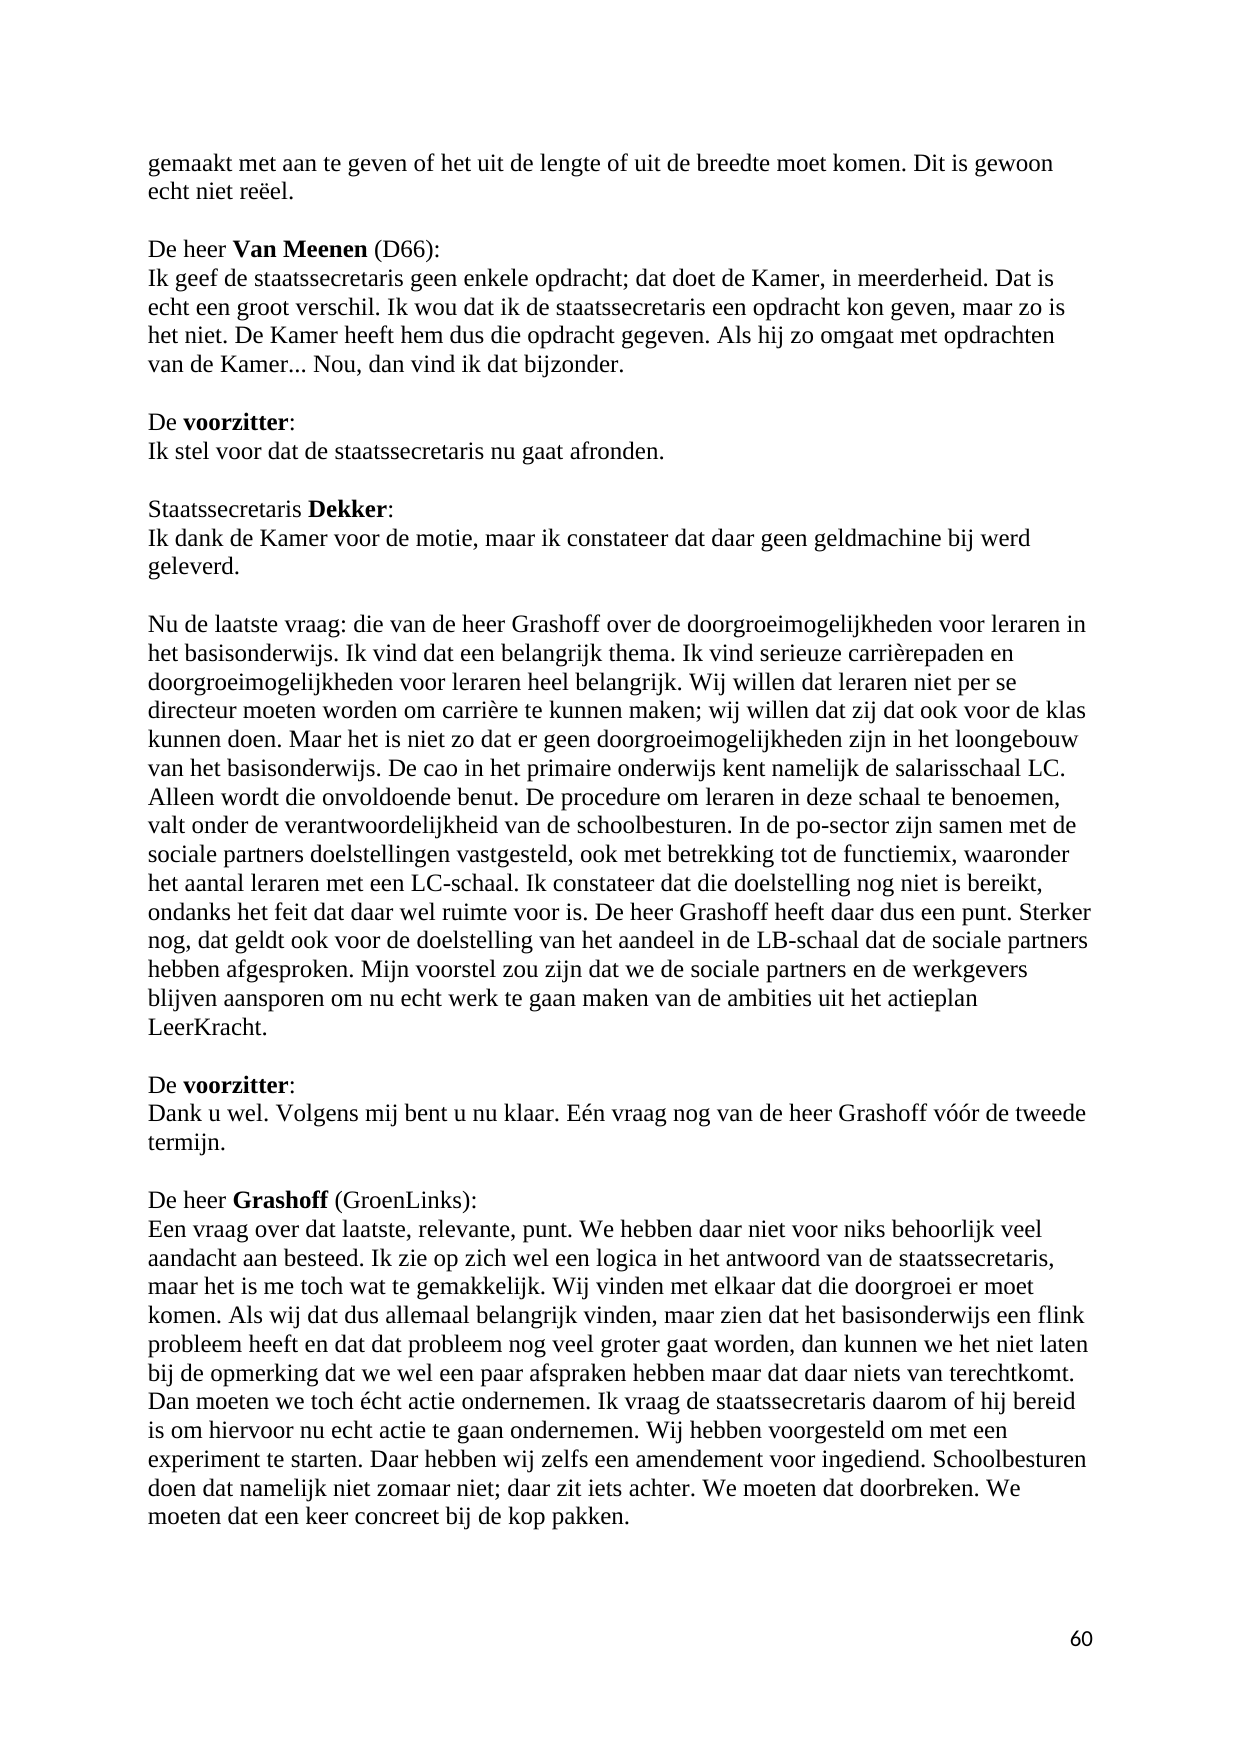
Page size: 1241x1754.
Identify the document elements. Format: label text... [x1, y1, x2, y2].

text De voorzitter: Dank u wel. Volgens mij bent u nu klaar. Eén vraag nog van de heer Grashoff vóór de tweede termijn. [148, 1070, 1093, 1156]
text De heer Grashoff (GroenLinks): Een vraag over dat laatste, relevante, punt. We hebben daar niet voor niks behoorlijk veel aandacht aan besteed. Ik zie op zich wel een logica in het antwoord van de staatssecretaris, maar het is me toch wat te gemakkelijk. Wij vinden met elkaar dat die doorgroei er moet komen. Als wij dat dus allemaal belangrijk vinden, maar zien dat het basisonderwijs een flink probleem heeft en dat dat probleem nog veel groter gaat worden, dan kunnen we het niet laten bij de opmerking dat we wel een paar afspraken hebben maar dat daar niets van terechtkomt. Dan moeten we toch écht actie ondernemen. Ik vraag de staatssecretaris daarom of hij bereid is om hiervoor nu echt actie te gaan ondernemen. Wij hebben voorgesteld om met een experiment te starten. Daar hebben wij zelfs een amendement voor ingediend. Schoolbesturen doen dat namelijk niet zomaar niet; daar zit iets achter. We moeten dat doorbreken. We moeten dat een keer concreet bij de kop pakken. [148, 1185, 1093, 1530]
text De heer Van Meenen (D66): Ik geef de staatssecretaris geen enkele opdracht; dat doet de Kamer, in meerderheid. Dat is echt een groot verschil. Ik wou dat ik de staatssecretaris een opdracht kon geven, maar zo is het niet. De Kamer heeft hem dus die opdracht gegeven. Als hij zo omgaat met opdrachten van de Kamer... Nou, dan vind ik dat bijzonder. [148, 234, 1093, 378]
text De voorzitter: Ik stel voor dat de staatssecretaris nu gaat afronden. [148, 407, 1093, 465]
text Staatssecretaris Dekker: Ik dank de Kamer voor de motie, maar ik constateer dat daar geen geldmachine bij werd geleverd. [148, 494, 1093, 580]
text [148, 148, 1093, 205]
text Nu de laatste vraag: die van de heer Grashoff over de doorgroeimogelijkheden voor leraren in het basisonderwijs. Ik vind dat een belangrijk thema. Ik vind serieuze carrièrepaden en doorgroeimogelijkheden voor leraren heel belangrijk. Wij willen dat leraren niet per se directeur moeten worden om carrière te kunnen maken; wij willen dat zij dat ook voor de klas kunnen doen. Maar het is niet zo dat er geen doorgroeimogelijkheden zijn in het loongebouw van het basisonderwijs. De cao in het primaire onderwijs kent namelijk de salarisschaal LC. Alleen wordt die onvoldoende benut. De procedure om leraren in deze schaal te benoemen, valt onder de verantwoordelijkheid van de schoolbesturen. In de po-sector zijn samen met de sociale partners doelstellingen vastgesteld, ook met betrekking tot de functiemix, waaronder het aantal leraren met een LC-schaal. Ik constateer dat die doelstelling nog niet is bereikt, ondanks het feit dat daar wel ruimte voor is. De heer Grashoff heeft daar dus een punt. Sterker nog, dat geldt ook voor de doelstelling van het aandeel in de LB-schaal dat de sociale partners hebben afgesproken. Mijn voorstel zou zijn dat we de sociale partners en de werkgevers blijven aansporen om nu echt werk te gaan maken van de ambities uit het actieplan LeerKracht. [148, 609, 1093, 1041]
